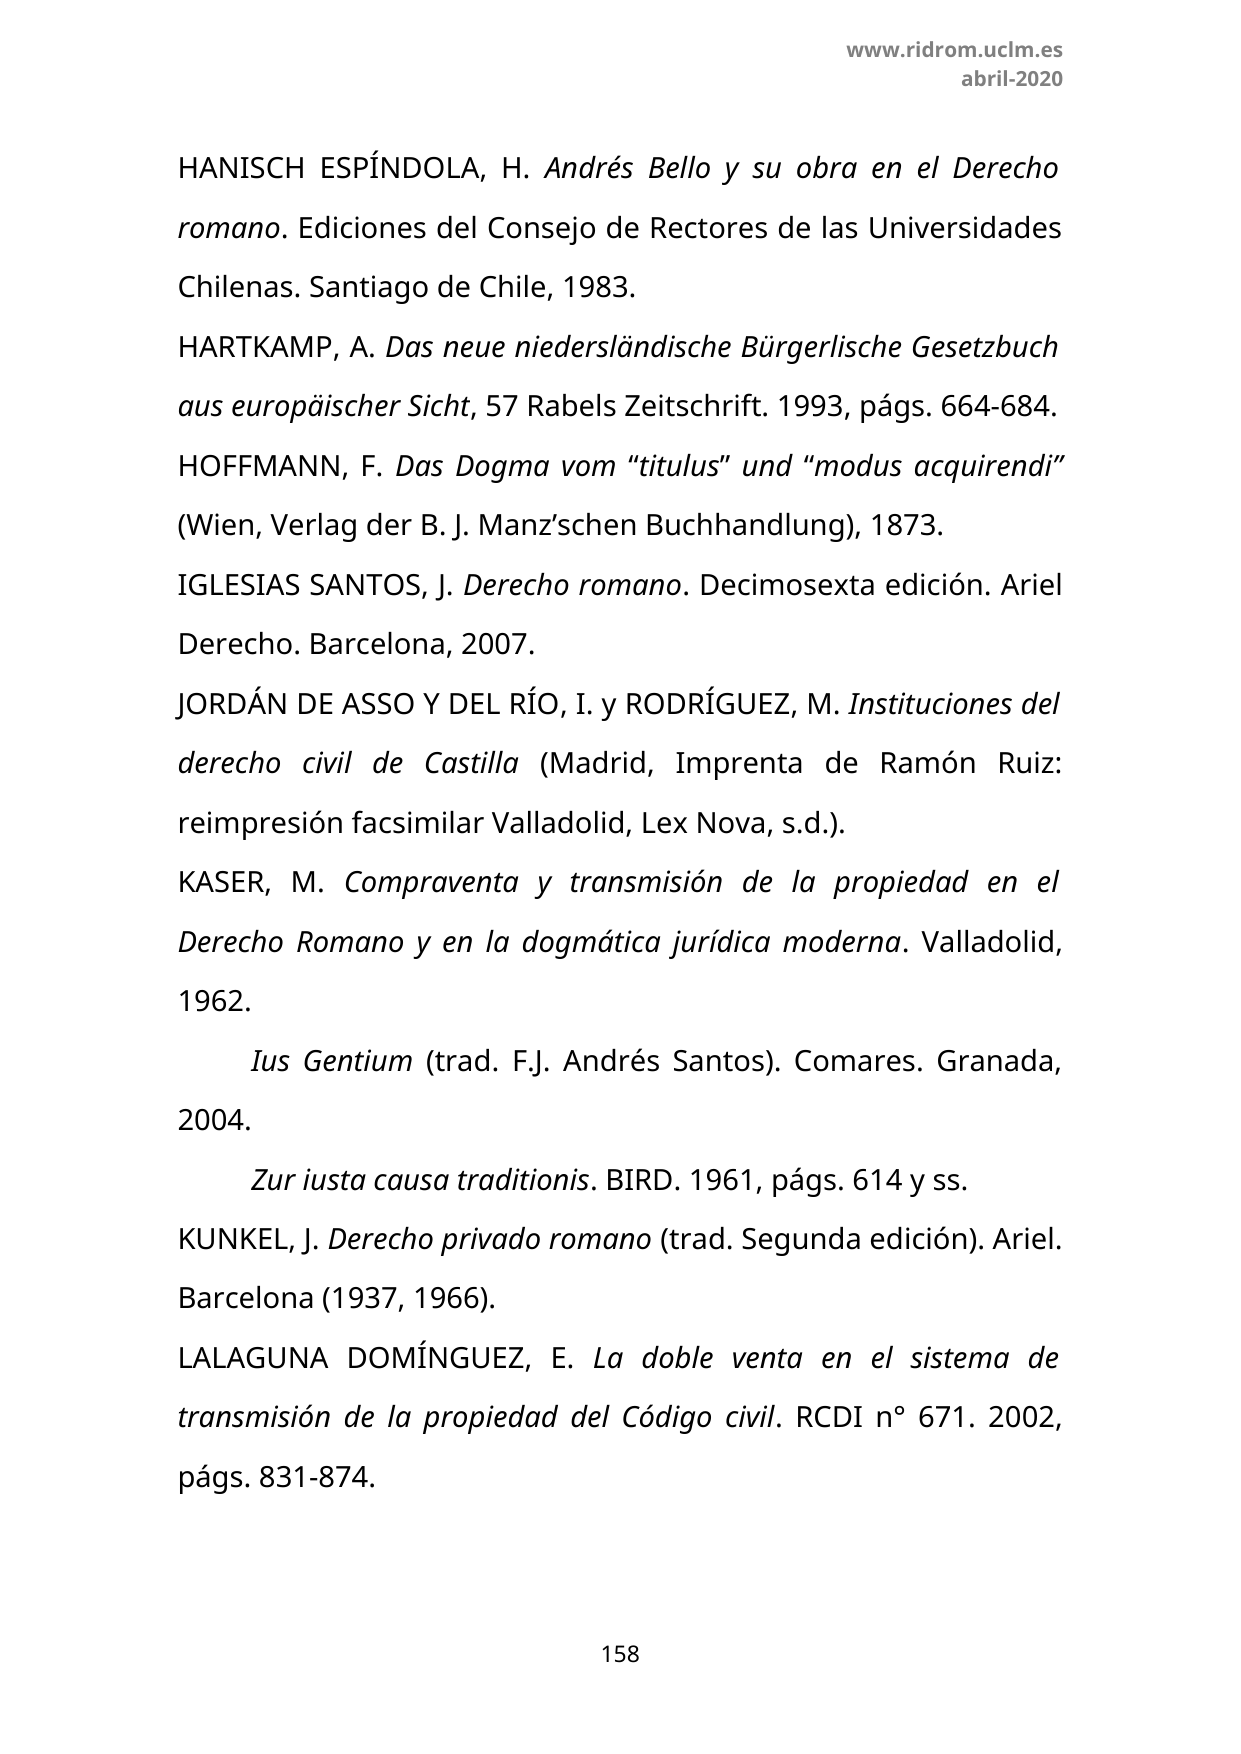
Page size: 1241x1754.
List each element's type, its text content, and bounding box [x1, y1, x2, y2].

text Jordán de Asso y del Río, I. y Rodríguez, M. Instituciones del derecho civil de Castilla (Madrid, Imprenta de Ramón Ruiz: reimpresión facsimilar Valladolid, Lex Nova, s.d.). [177, 683, 1063, 842]
text LALAGUNA DOMÍNGUEZ, E. La doble venta en el sistema de transmisión de la propiedad del Código civil. RCDI n° 671. 2002, págs. 831-874. [177, 1337, 1063, 1496]
text KUNKEL, J. Derecho privado romano (trad. Segunda edición). Ariel. Barcelona (1937, 1966). [177, 1218, 1063, 1317]
text Ius Gentium (trad. F.J. Andrés Santos). Comares. Granada, 2004. [177, 1040, 1063, 1139]
text Zur iusta causa traditionis. BIRD. 1961, págs. 614 y ss. [177, 1159, 1063, 1198]
text Hartkamp, A. Das neue niedersländische Bürgerlische Gesetzbuch aus europäischer Sicht, 57 Rabels Zeitschrift. 1993, págs. 664-684. [177, 326, 1063, 425]
text HANISCH ESPÍNDOLA, H. Andrés Bello y su obra en el Derecho romano. Ediciones del Consejo de Rectores de las Universidades Chilenas. Santiago de Chile, 1983. [177, 148, 1063, 306]
text KASER, M. Compraventa y transmisión de la propiedad en el Derecho Romano y en la dogmática jurídica moderna. Valladolid, 1962. [177, 861, 1063, 1020]
text HOFFMANN, F. Das Dogma vom “titulus” und “modus acquirendi” (Wien, Verlag der B. J. Manz’schen Buchhandlung), 1873. [177, 445, 1063, 544]
text IGLESIAS SANTOS, J. Derecho romano. Decimosexta edición. Ariel Derecho. Barcelona, 2007. [177, 564, 1063, 663]
